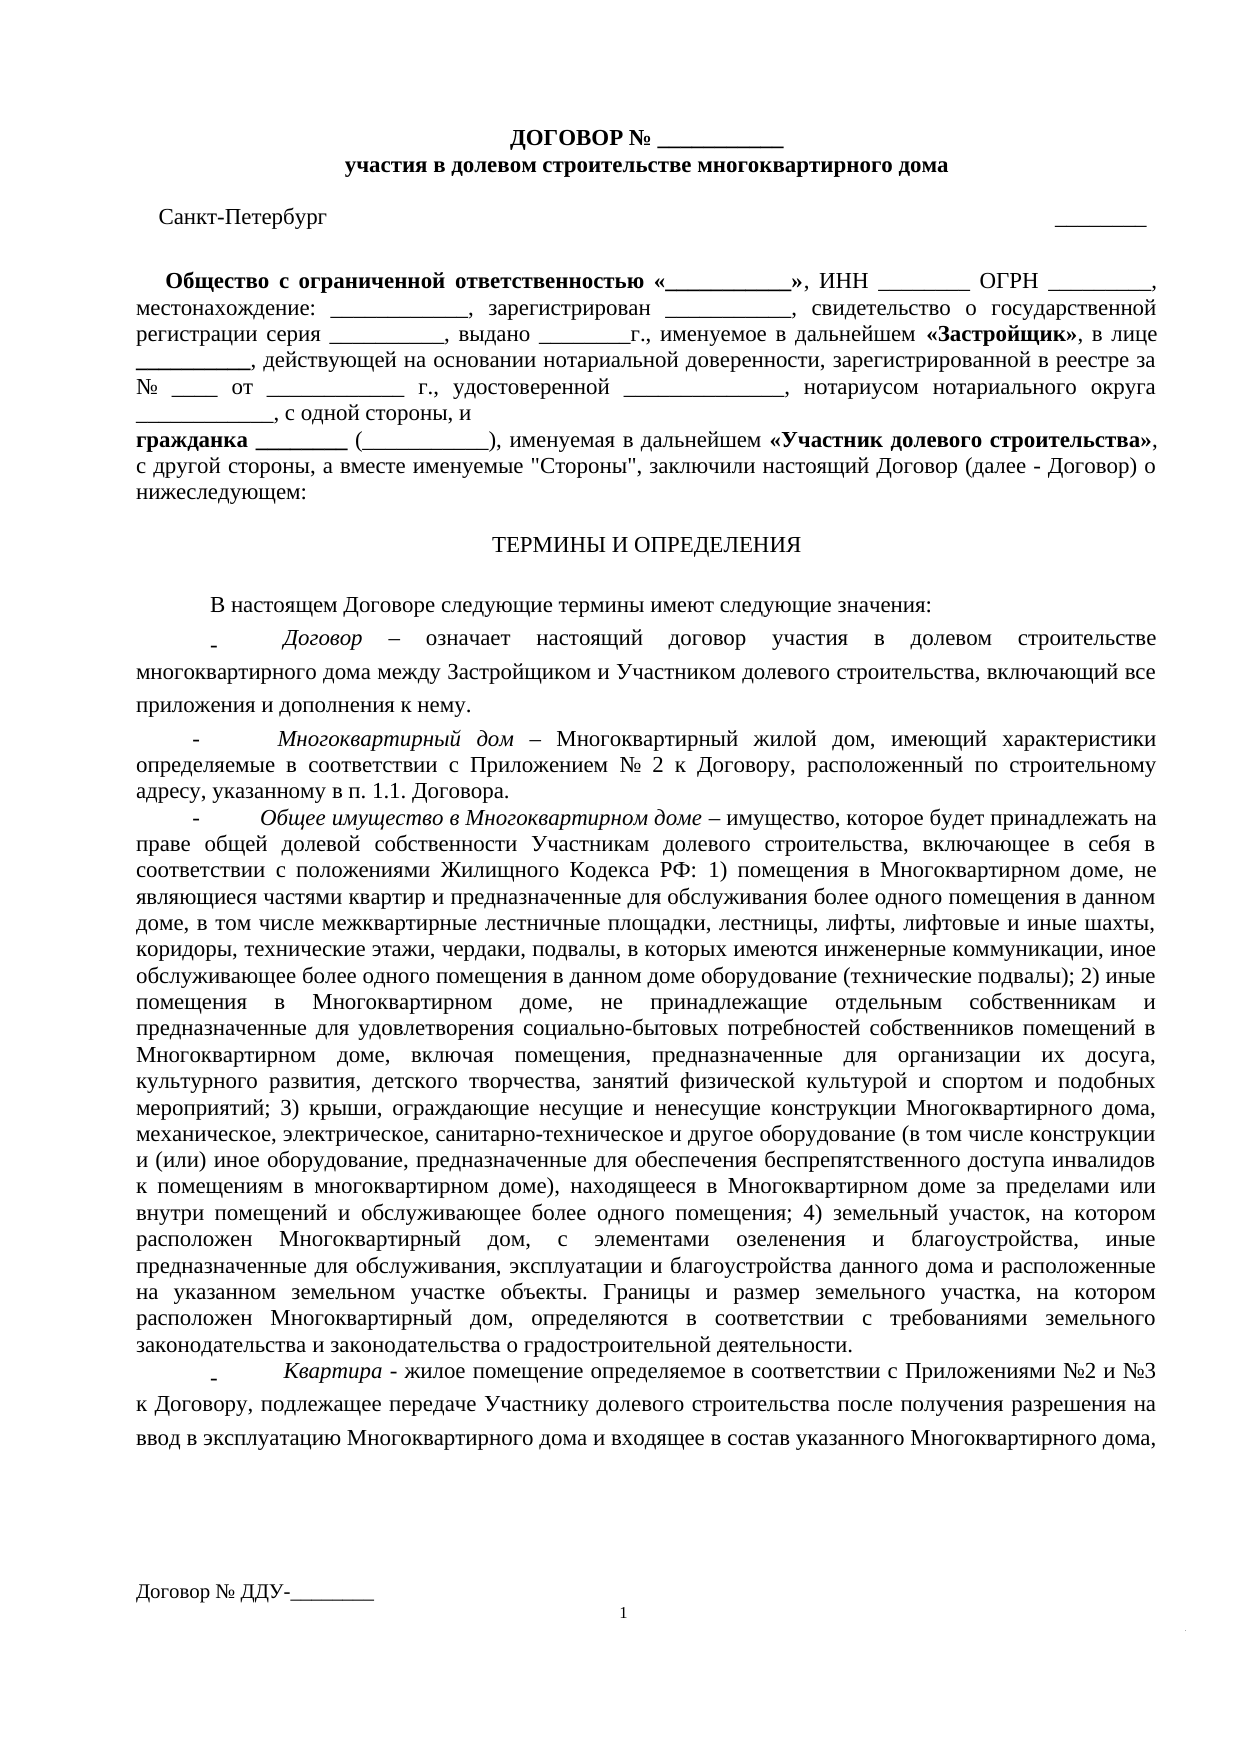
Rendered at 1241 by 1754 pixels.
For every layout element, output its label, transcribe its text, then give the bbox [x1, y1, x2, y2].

text участия в долевом строительстве многоквартирного дома [136, 151, 1157, 177]
table_header ________ [671, 203, 1157, 241]
list Договор – означает настоящий договор участия в долевом строительстве многоквартирного дома между Застройщиком и Участником долевого строительства, включающий все приложения и дополнения к нему. [136, 624, 1157, 724]
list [136, 1357, 1157, 1457]
table_header Санкт-Петербург [147, 203, 671, 241]
text гражданка ________ (___________), именуемая в дальнейшем «Участник долевого строительства», с другой стороны, а вместе именуемые "Стороны", заключили настоящий Договор (далее - Договор) о нижеследующем: [136, 426, 1157, 505]
text ДОГОВОР № ___________ [136, 124, 1157, 151]
text - Многоквартирный дом – Многоквартирный жилой дом, имеющий характеристики определяемые в соответствии с Приложением № 2 к Договору, расположенный по строительному адресу, указанному в п. 1.1. Договора. [136, 724, 1157, 804]
text Общество с ограниченной ответственностью «___________», ИНН ________ ОГРН _________, местонахождение: ____________, зарегистрирован ___________, свидетельство о государственной регистрации серия __________, выдано ________г., именуемое в дальнейшем «Застройщик», в лице __________, действующей на основании нотариальной доверенности, зарегистрированной в реестре за № ____ от ____________ г., удостоверенной ______________, нотариусом нотариального округа ____________, с одной стороны, и [136, 267, 1157, 426]
text ТЕРМИНЫ И ОПРЕДЕЛЕНИЯ [136, 531, 1157, 564]
text - Общее имущество в Многоквартирном доме – имущество, которое будет принадлежать на праве общей долевой собственности Участникам долевого строительства, включающее в себя в соответствии с положениями Жилищного Кодекса РФ: 1) помещения в Многоквартирном доме, не являющиеся частями квартир и предназначенные для обслуживания более одного помещения в данном доме, в том числе межквартирные лестничные площадки, лестницы, лифты, лифтовые и иные шахты, коридоры, технические этажи, чердаки, подвалы, в которых имеются инженерные коммуникации, иное обслуживающее более одного помещения в данном доме оборудование (технические подвалы); 2) иные помещения в Многоквартирном доме, не принадлежащие отдельным собственникам и предназначенные для удовлетворения социально-бытовых потребностей собственников помещений в Многоквартирном доме, включая помещения, предназначенные для организации их досуга, культурного развития, детского творчества, занятий физической культурой и спортом и подобных мероприятий; 3) крыши, ограждающие несущие и ненесущие конструкции Многоквартирного дома, механическое, электрическое, санитарно-техническое и другое оборудование (в том числе конструкции и (или) иное оборудование, предназначенные для обеспечения беспрепятственного доступа инвалидов к помещениям в многоквартирном доме), находящееся в Многоквартирном доме за пределами или внутри помещений и обслуживающее более одного помещения; 4) земельный участок, на котором расположен Многоквартирный дом, с элементами озеленения и благоустройства, иные предназначенные для обслуживания, эксплуатации и благоустройства данного дома и расположенные на указанном земельном участке объекты. Границы и размер земельного участка, на котором расположен Многоквартирный дом, определяются в соответствии с требованиями земельного законодательства и законодательства о градостроительной деятельности. [136, 804, 1157, 1357]
text В настоящем Договоре следующие термины имеют следующие значения: [136, 591, 1157, 624]
